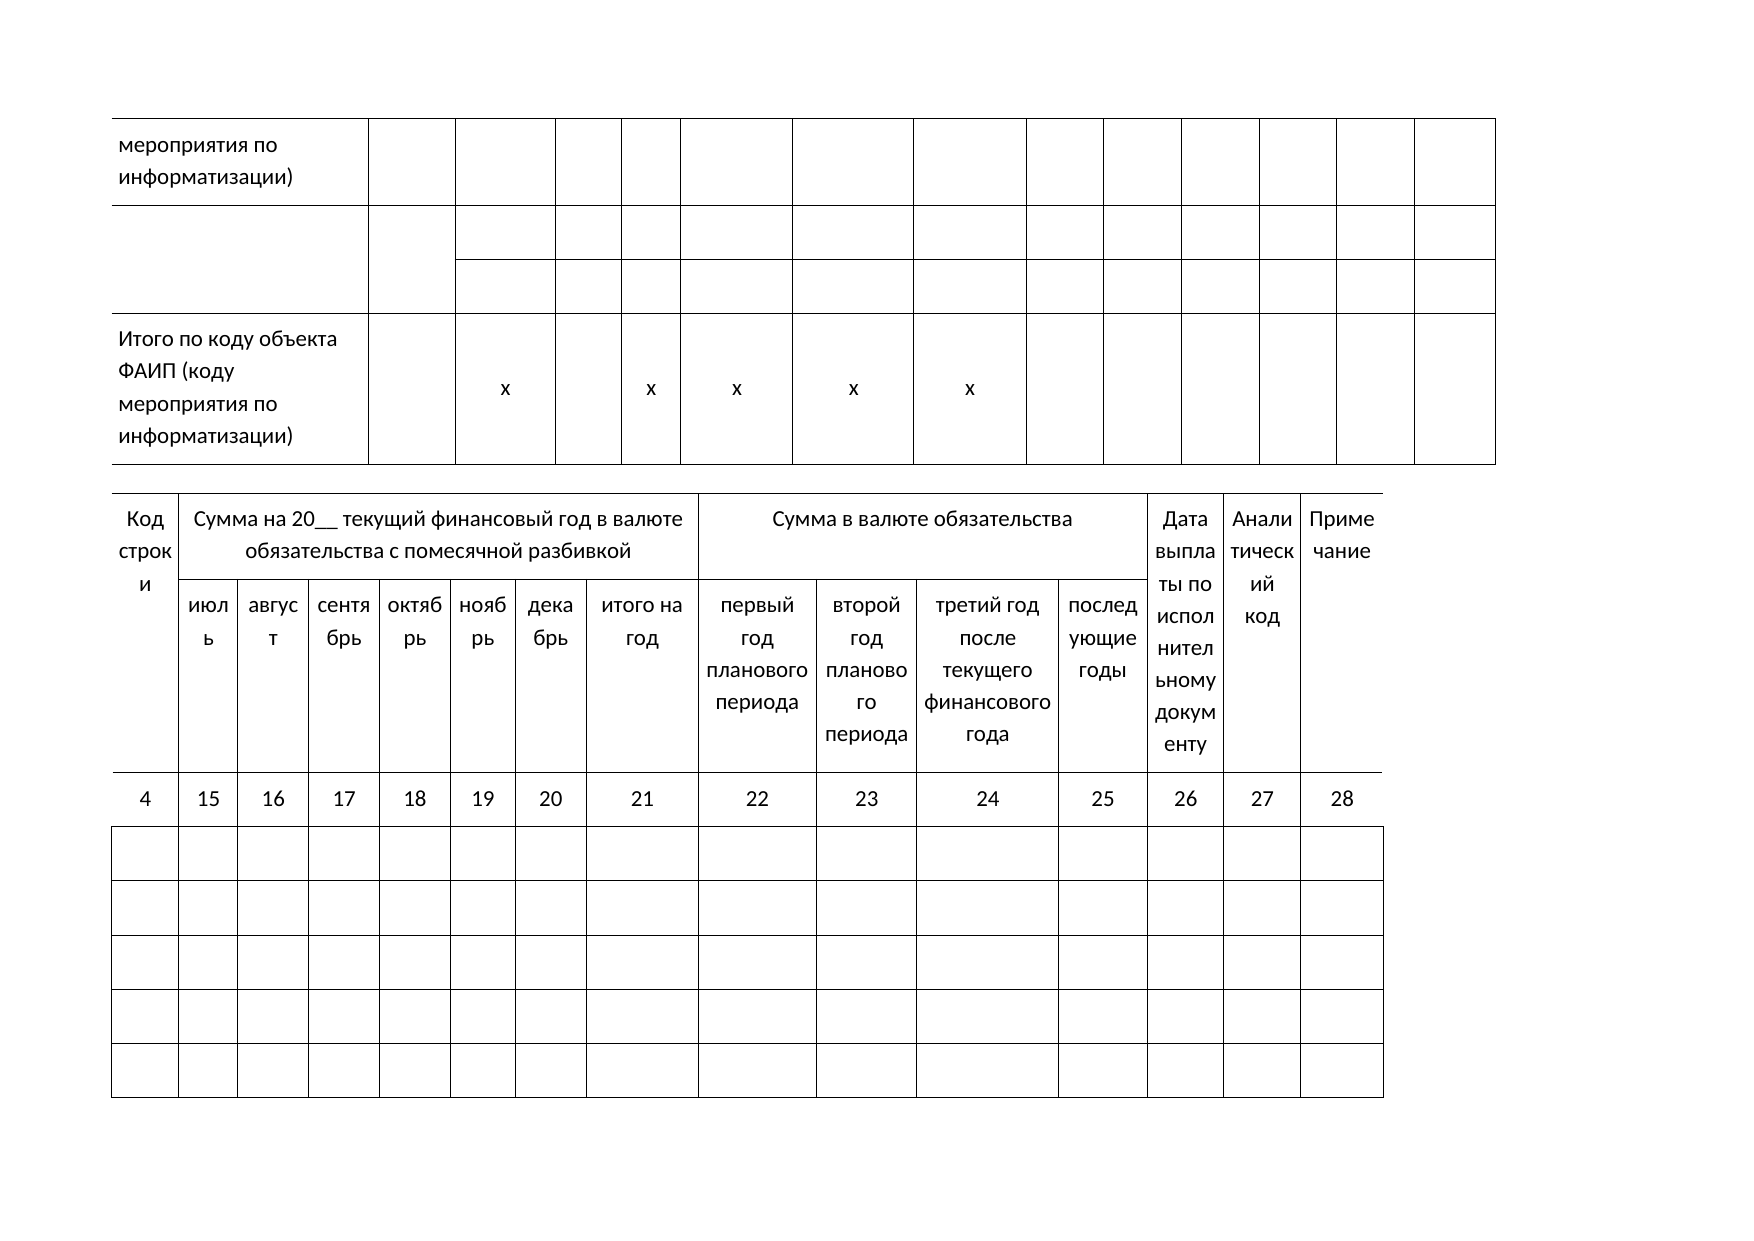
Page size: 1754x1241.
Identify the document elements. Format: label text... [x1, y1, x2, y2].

table_cell x [456, 314, 555, 463]
table_cell x [622, 314, 680, 463]
table_cell [238, 990, 308, 1043]
table_cell [1104, 119, 1181, 204]
table_cell [917, 1044, 1058, 1097]
table_cell x [681, 119, 792, 204]
table_cell [1182, 260, 1259, 313]
table_cell первый год планового периода [699, 580, 816, 772]
table_cell [451, 881, 515, 934]
table_cell последующие годы [1059, 580, 1147, 772]
table_cell 23 [817, 773, 916, 826]
table_cell 22 [699, 773, 816, 826]
table_cell [112, 1044, 178, 1097]
table_cell [1104, 314, 1181, 463]
table_cell 15 [179, 773, 237, 826]
table_cell [516, 881, 586, 934]
table_cell [587, 936, 698, 989]
table_cell [556, 119, 621, 204]
table_cell [556, 314, 621, 463]
table_cell [817, 881, 916, 934]
table_cell [380, 827, 450, 880]
table_cell [699, 990, 816, 1043]
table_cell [112, 119, 368, 204]
table_cell 21 [587, 773, 698, 826]
table_cell [516, 990, 586, 1043]
table_cell [369, 119, 455, 204]
table_cell x [914, 314, 1026, 463]
table_cell [238, 827, 308, 880]
table_cell ноябрь [451, 580, 515, 772]
table_cell [1301, 1044, 1383, 1097]
table_cell [1224, 990, 1300, 1043]
table_cell [1182, 119, 1259, 204]
table_cell [556, 260, 621, 313]
table_cell [1059, 990, 1147, 1043]
table_cell [309, 827, 379, 880]
table_cell [681, 206, 792, 259]
table_cell [1059, 1044, 1147, 1097]
table_cell [1337, 206, 1414, 259]
table_cell 18 [380, 773, 450, 826]
table_cell [817, 936, 916, 989]
table_cell x [681, 314, 792, 463]
table_cell [1027, 260, 1103, 313]
table_cell [914, 206, 1026, 259]
table_cell [380, 1044, 450, 1097]
table_cell [238, 1044, 308, 1097]
table_cell x [793, 119, 913, 204]
table_cell [1415, 314, 1495, 463]
table_cell июль [179, 580, 237, 772]
table_cell [1337, 119, 1414, 204]
table_cell [516, 936, 586, 989]
table_cell [380, 936, 450, 989]
table_cell второй год планового периода [817, 580, 916, 772]
table_cell [179, 1044, 237, 1097]
table_cell [112, 206, 368, 313]
table_cell [817, 827, 916, 880]
table_cell август [238, 580, 308, 772]
table_cell [309, 881, 379, 934]
table_cell [1415, 260, 1495, 313]
table_cell [1059, 881, 1147, 934]
table_cell [1104, 260, 1181, 313]
table_cell [1260, 206, 1336, 259]
table_cell [1027, 206, 1103, 259]
table_cell [179, 936, 237, 989]
table_cell [917, 827, 1058, 880]
table_cell [1224, 1044, 1300, 1097]
table_cell [1301, 881, 1383, 934]
table_cell октябрь [380, 580, 450, 772]
table_header Код строки [112, 494, 178, 772]
table_cell [179, 827, 237, 880]
table_cell [1260, 314, 1336, 463]
table_cell [451, 936, 515, 989]
table_cell итого на год [587, 580, 698, 772]
table_cell 24 [917, 773, 1058, 826]
table_cell третий год после текущего финансового года [917, 580, 1058, 772]
table_cell [456, 260, 555, 313]
table_cell [914, 260, 1026, 313]
table_cell [1301, 990, 1383, 1043]
table_cell [917, 936, 1058, 989]
table_cell [238, 881, 308, 934]
table_cell [917, 881, 1058, 934]
table_cell [516, 827, 586, 880]
table_cell [451, 1044, 515, 1097]
table_cell 19 [451, 773, 515, 826]
table_cell [1027, 314, 1103, 463]
table_cell [699, 881, 816, 934]
table_cell [380, 881, 450, 934]
table_cell [112, 990, 178, 1043]
table_cell декабрь [516, 580, 586, 772]
table_cell [817, 1044, 916, 1097]
table_cell [587, 827, 698, 880]
table_cell 17 [309, 773, 379, 826]
table_cell [1260, 260, 1336, 313]
table_header Сумма в валюте обязательства [699, 494, 1147, 579]
table_cell [309, 936, 379, 989]
table_cell [1337, 314, 1414, 463]
table_cell [1224, 827, 1300, 880]
table_cell [1301, 827, 1383, 880]
table_cell [699, 936, 816, 989]
table_cell 20 [516, 773, 586, 826]
table_cell [516, 1044, 586, 1097]
table_header Сумма на 20__ текущий финансовый год в валюте обязательства с помесячной разбивкой [179, 494, 698, 579]
table_cell [1148, 881, 1223, 934]
table_header Дата выплаты по исполнительному документу [1148, 494, 1223, 772]
table_cell [681, 260, 792, 313]
table_cell [1337, 260, 1414, 313]
table_cell 4 [112, 773, 178, 826]
table_header Аналитический код [1224, 494, 1300, 772]
table_cell 16 [238, 773, 308, 826]
table_cell [309, 990, 379, 1043]
table_cell [917, 990, 1058, 1043]
table_cell x [622, 119, 680, 204]
table_cell [1224, 881, 1300, 934]
table_cell [1301, 936, 1383, 989]
table_cell [622, 260, 680, 313]
table_cell [238, 936, 308, 989]
table_cell [1148, 1044, 1223, 1097]
table_cell [587, 881, 698, 934]
table_cell [451, 827, 515, 880]
table_cell x [793, 314, 913, 463]
table_cell [793, 260, 913, 313]
table_cell сентябрь [309, 580, 379, 772]
table_cell [456, 206, 555, 259]
table_cell [1182, 206, 1259, 259]
table_cell [699, 1044, 816, 1097]
table_cell [1104, 206, 1181, 259]
table_cell [1027, 119, 1103, 204]
table_cell [179, 881, 237, 934]
table_cell [112, 936, 178, 989]
table_cell [1148, 827, 1223, 880]
table_cell [587, 1044, 698, 1097]
table_cell [1148, 990, 1223, 1043]
table_cell [1224, 936, 1300, 989]
table_cell [793, 206, 913, 259]
table_cell 27 [1224, 773, 1300, 826]
table_cell [1260, 119, 1336, 204]
table_cell [817, 990, 916, 1043]
table_cell x [456, 119, 555, 204]
table_cell [380, 990, 450, 1043]
table_cell 26 [1148, 773, 1223, 826]
table_cell [179, 990, 237, 1043]
table_cell [369, 206, 455, 313]
table_cell x [914, 119, 1026, 204]
table_cell [587, 990, 698, 1043]
table_cell [112, 827, 178, 880]
table_cell [1059, 936, 1147, 989]
table_cell [112, 881, 178, 934]
table_cell [699, 827, 816, 880]
table_cell [622, 206, 680, 259]
table_header Примечание [1301, 494, 1383, 772]
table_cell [112, 314, 368, 463]
table_cell [1182, 314, 1259, 463]
table_cell [309, 1044, 379, 1097]
table_cell [1148, 936, 1223, 989]
table_cell 28 [1301, 772, 1383, 826]
table_cell [369, 314, 455, 463]
table_cell [556, 206, 621, 259]
table_cell [1415, 119, 1495, 204]
table_cell [1059, 827, 1147, 880]
table_cell 25 [1059, 773, 1147, 826]
table_cell [1415, 206, 1495, 259]
table_cell [451, 990, 515, 1043]
